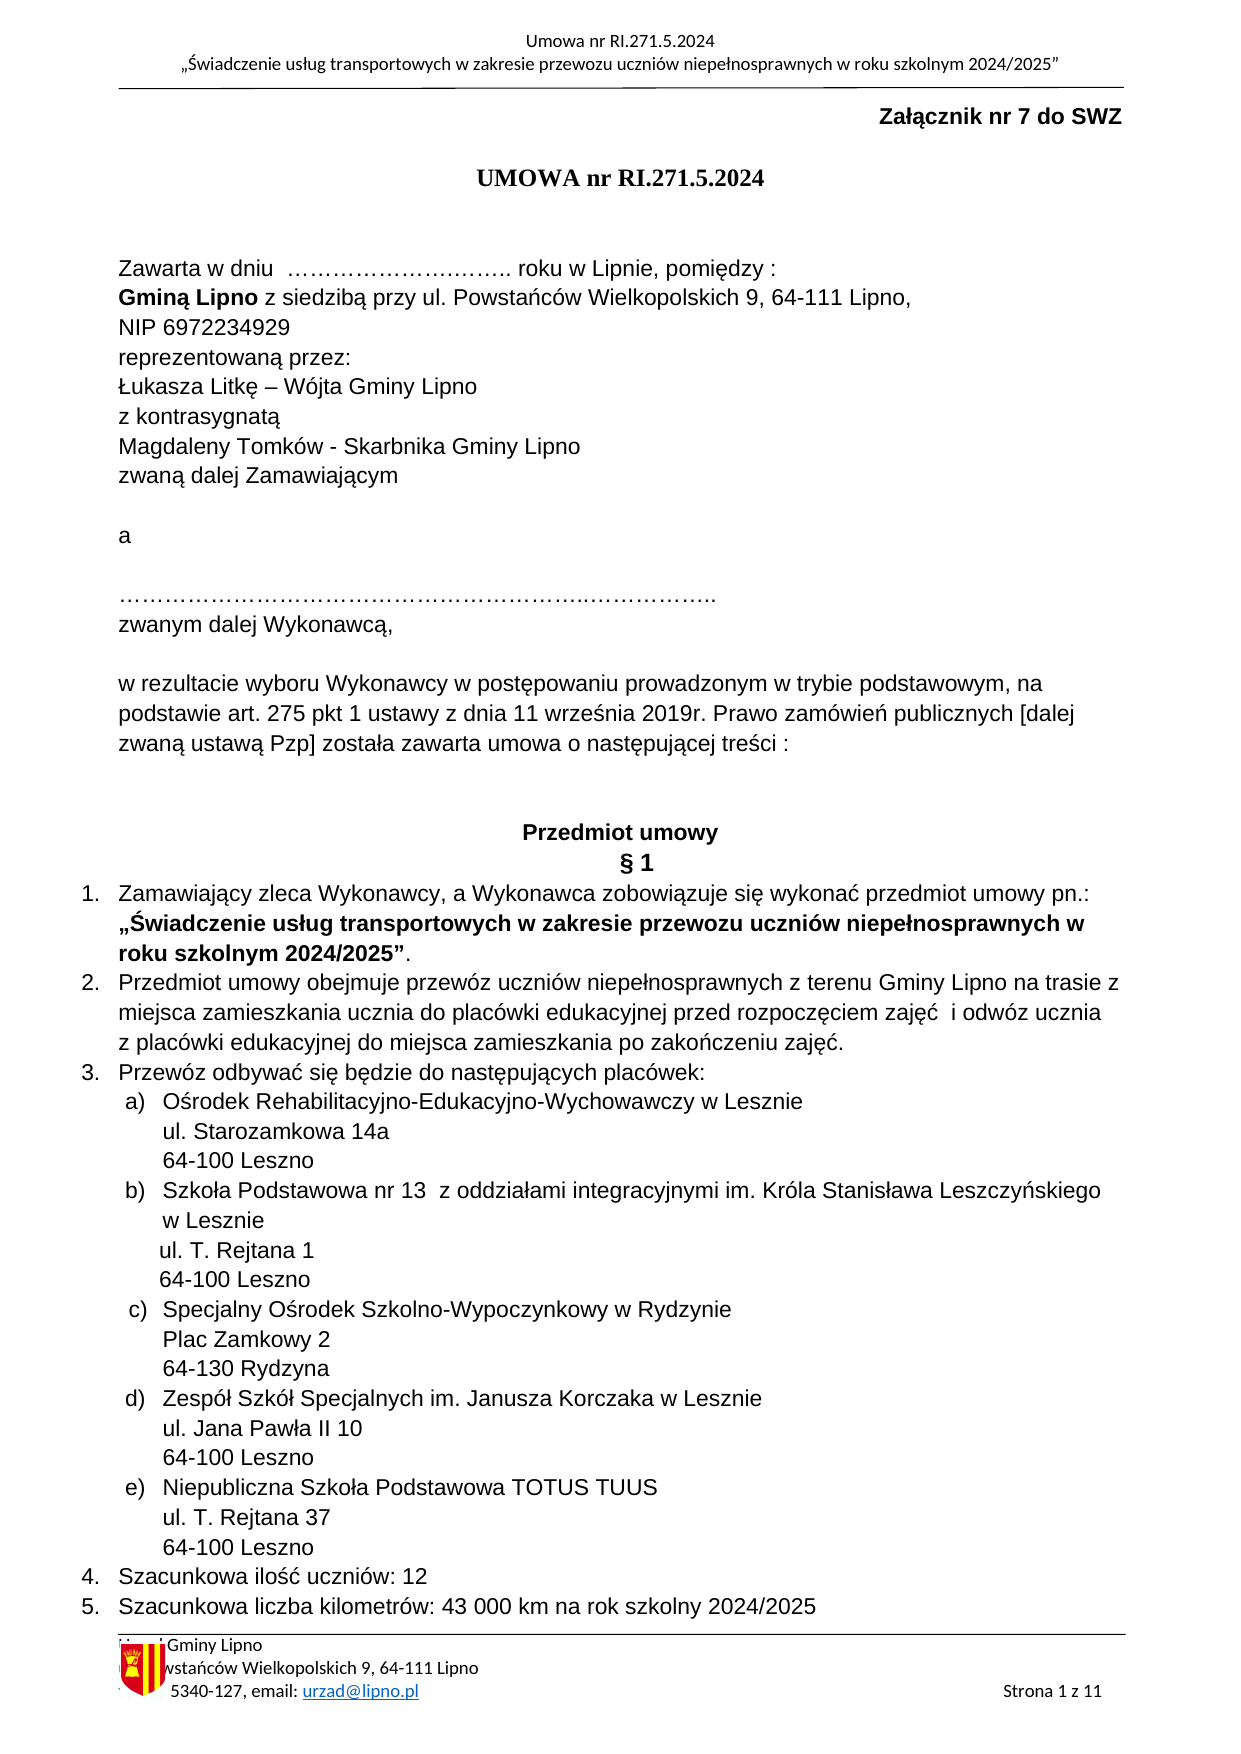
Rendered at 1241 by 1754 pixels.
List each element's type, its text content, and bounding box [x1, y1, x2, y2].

list ul. Jana Pawła II 10 [162, 1415, 1122, 1441]
list Szacunkowa liczba kilometrów: 43 000 km na rok szkolny 2024/2025 [81, 1593, 1122, 1619]
text 64-100 Leszno [159, 1266, 1122, 1293]
text ul. Starozamkowa 14a [162, 1118, 1122, 1144]
list 64-130 Rydzyna [162, 1355, 1122, 1382]
list Szacunkowa ilość uczniów: 12 [81, 1563, 1122, 1589]
text Załącznik nr 7 do SWZ [118, 103, 1122, 130]
list ul. T. Rejtana 37 [162, 1504, 1122, 1530]
list Niepubliczna Szkoła Podstawowa TOTUS TUUS [125, 1474, 1122, 1500]
list Zespół Szkół Specjalnych im. Janusza Korczaka w Lesznie [125, 1385, 1122, 1411]
text a [118, 522, 1122, 548]
text z kontrasygnatą [118, 403, 1122, 429]
text ul. T. Rejtana 1 [159, 1237, 1122, 1263]
text reprezentowaną przez: [118, 343, 1122, 370]
text w rezultacie wyboru Wykonawcy w postępowaniu prowadzonym w trybie podstawowym, na podstawie art. 275 pkt 1 ustawy z dnia 11 września 2019r. Prawo zamówień publicznych [dalej zwaną ustawą Pzp] została zawarta umowa o następującej treści : [118, 670, 1122, 756]
text 64-100 Leszno [162, 1147, 1122, 1174]
text UMOWA nr RI.271.5.2024 [118, 163, 1122, 191]
text zwanym dalej Wykonawcą, [118, 611, 1122, 637]
text Gminą Lipno z siedzibą przy ul. Powstańców Wielkopolskich 9, 64-111 Lipno, [118, 284, 1122, 311]
text NIP 6972234929 [118, 314, 1122, 340]
text Łukasza Litkę – Wójta Gminy Lipno [118, 373, 1122, 399]
list Przewóz odbywać się będzie do następujących placówek: [81, 1058, 1122, 1085]
text Zawarta w dniu ………………….…….. roku w Lipnie, pomiędzy : [118, 254, 1122, 281]
list 64-100 Leszno [162, 1444, 1122, 1471]
text zwaną dalej Zamawiającym [118, 462, 1122, 489]
list Przedmiot umowy obejmuje przewóz uczniów niepełnosprawnych z terenu Gminy Lipno na trasie z miejsca zamieszkania ucznia do placówki edukacyjnej przed rozpoczęciem zajęć i odwóz ucznia z placówki edukacyjnej do miejsca zamieszkania po zakończeniu zajęć. [81, 969, 1122, 1055]
list Plac Zamkowy 2 [162, 1326, 1122, 1352]
text Przedmiot umowy [118, 818, 1122, 845]
list Specjalny Ośrodek Szkolno-Wypoczynkowy w Rydzynie [128, 1296, 1122, 1322]
list 64-100 Leszno [162, 1533, 1122, 1560]
list Ośrodek Rehabilitacyjno-Edukacyjno-Wychowawczy w Lesznie [125, 1088, 1122, 1114]
text ……………………………………………………..…………….. [118, 581, 1122, 607]
list Zamawiający zleca Wykonawcy, a Wykonawca zobowiązuje się wykonać przedmiot umowy pn.: „Świadczenie usług transportowych w zakresie przewozu uczniów niepełnosprawnych w roku szkolnym 2024/2025”. [81, 880, 1122, 966]
picture [118, 1641, 165, 1695]
text Magdaleny Tomków - Skarbnika Gminy Lipno [118, 433, 1122, 459]
list Szkoła Podstawowa nr 13 z oddziałami integracyjnymi im. Króla Stanisława Leszczyńskiego w Lesznie [125, 1177, 1122, 1233]
